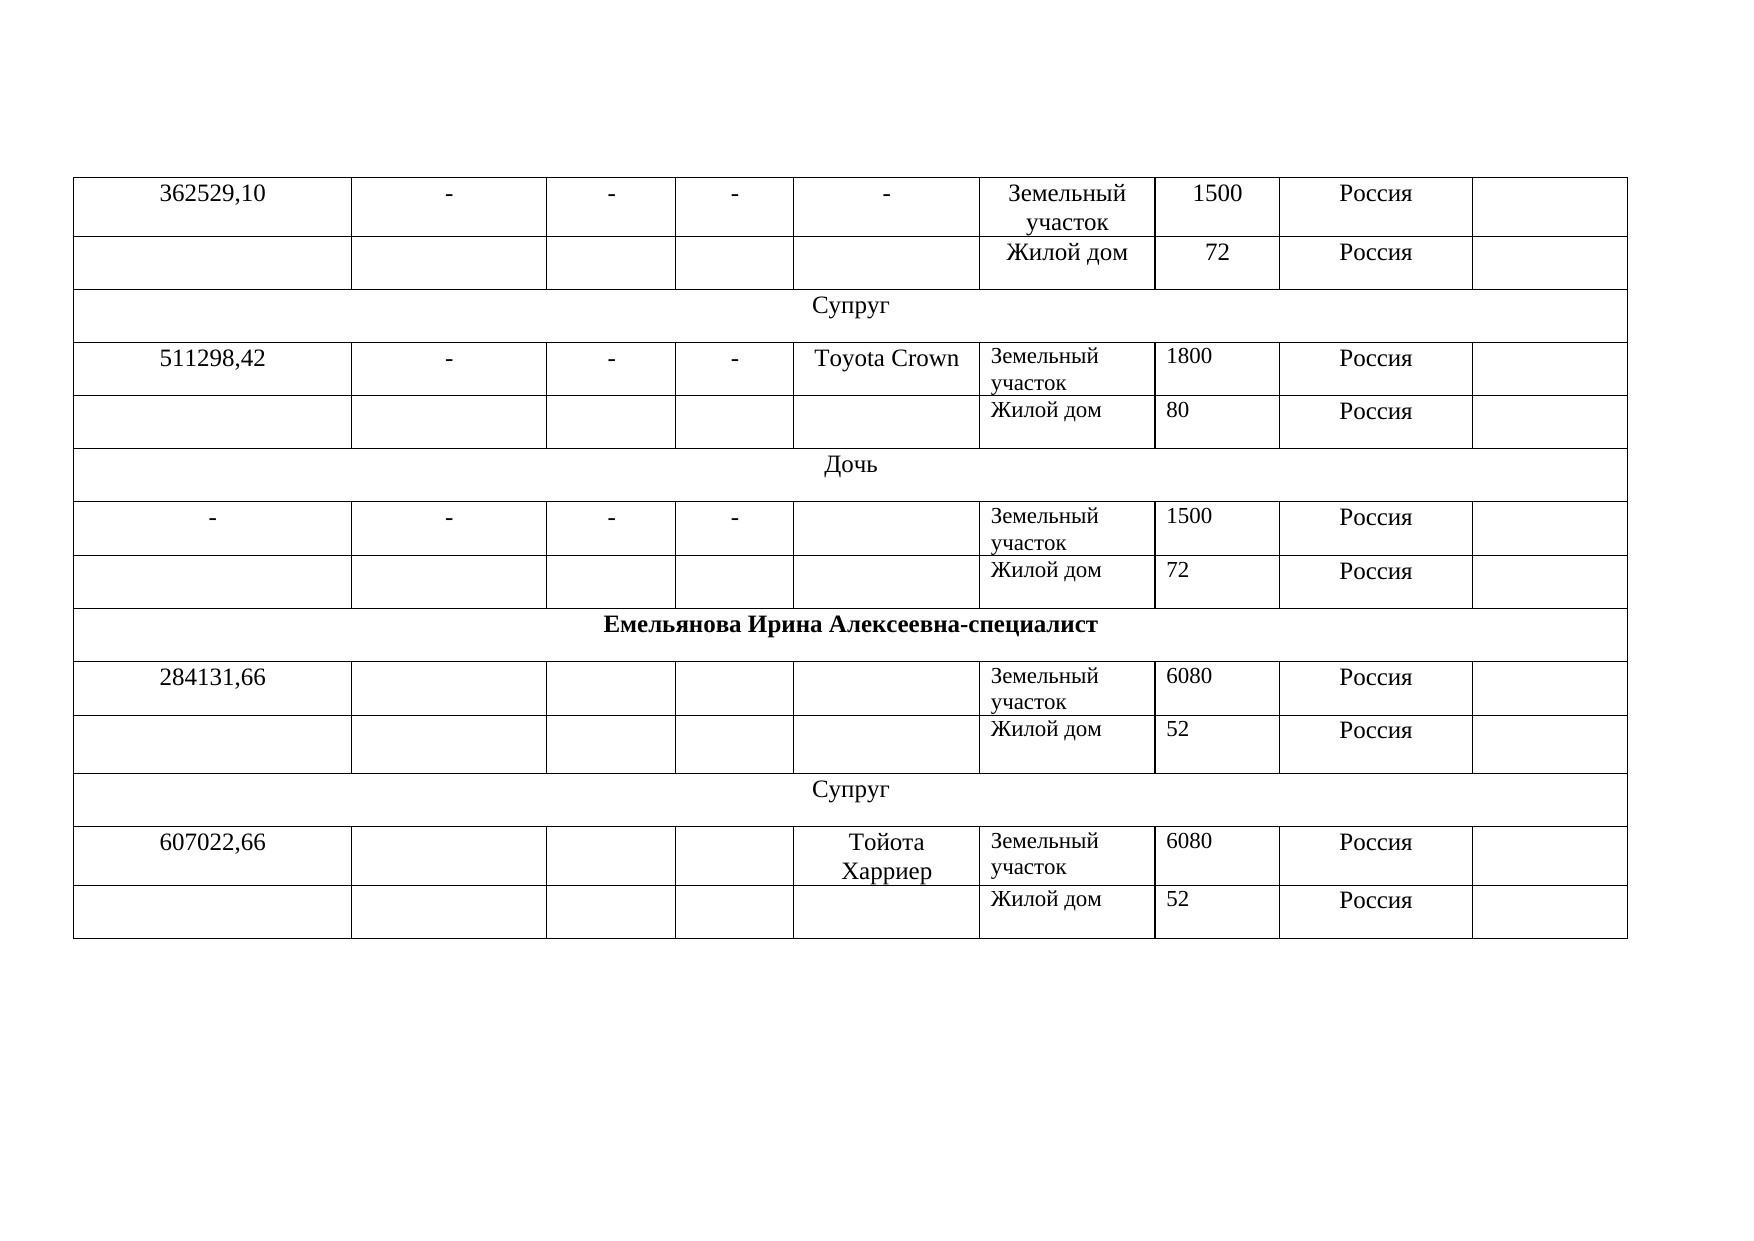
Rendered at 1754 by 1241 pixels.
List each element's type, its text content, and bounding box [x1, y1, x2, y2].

table_cell 1800 [1156, 343, 1279, 395]
table_cell Тойота Харриер [794, 827, 979, 884]
table_cell [676, 237, 793, 289]
table_cell [794, 662, 979, 714]
table_cell [547, 886, 675, 937]
table_cell [352, 886, 546, 937]
table_cell - [352, 343, 546, 395]
table_cell [676, 662, 793, 714]
table_cell 6080 [1156, 662, 1279, 714]
table_cell Супруг [74, 774, 1627, 826]
table_cell [74, 886, 351, 937]
table_cell - [794, 178, 979, 236]
table_cell 52 [1156, 716, 1279, 773]
table_cell [352, 237, 546, 289]
table_cell [74, 396, 351, 448]
table_cell Toyota Crown [794, 343, 979, 395]
table_cell 511298,42 [74, 343, 351, 395]
table_cell [74, 556, 351, 608]
table_cell [794, 716, 979, 773]
table_cell [1473, 343, 1627, 395]
table_cell - [352, 178, 546, 236]
table_cell 607022,66 [74, 827, 351, 884]
table_cell [1473, 178, 1627, 236]
table_cell [1473, 827, 1627, 884]
table_cell Россия [1280, 502, 1472, 555]
table_cell Жилой дом [980, 556, 1154, 608]
table_cell [352, 396, 546, 448]
table_cell [74, 716, 351, 773]
table_cell 1500 [1156, 502, 1279, 555]
table_cell Жилой дом [980, 886, 1154, 937]
table_cell [794, 237, 979, 289]
table_cell Россия [1280, 886, 1472, 937]
table_cell [1473, 886, 1627, 937]
table_cell 362529,10 [74, 178, 351, 236]
table_cell [794, 556, 979, 608]
table_cell [547, 716, 675, 773]
table_cell Земельный участок [980, 502, 1154, 555]
table_cell [547, 237, 675, 289]
table_cell [352, 556, 546, 608]
table_cell 1500 [1156, 178, 1279, 236]
table_cell 6080 [1156, 827, 1279, 884]
table_cell [1473, 716, 1627, 773]
table_cell Жилой дом [980, 396, 1154, 448]
table_cell Дочь [74, 449, 1627, 501]
table_cell Земельный участок [980, 662, 1154, 714]
table_cell [676, 396, 793, 448]
table_cell 284131,66 [74, 662, 351, 714]
table_cell Россия [1280, 662, 1472, 714]
table_cell [1473, 662, 1627, 714]
table_cell 80 [1156, 396, 1279, 448]
table_cell [676, 886, 793, 937]
table_cell [74, 237, 351, 289]
table_cell [547, 396, 675, 448]
table_cell [547, 827, 675, 884]
table_cell - [547, 343, 675, 395]
table_cell [1473, 396, 1627, 448]
table_cell [794, 396, 979, 448]
table_cell [676, 716, 793, 773]
table_cell [794, 502, 979, 555]
table_cell [1473, 237, 1627, 289]
table_cell 72 [1156, 556, 1279, 608]
table_cell Земельный участок [980, 827, 1154, 884]
table_cell Россия [1280, 396, 1472, 448]
table_cell [676, 556, 793, 608]
table_cell Жилой дом [980, 237, 1154, 289]
table_cell Земельный участок [980, 343, 1154, 395]
table_cell Россия [1280, 716, 1472, 773]
table_cell [352, 662, 546, 714]
table_cell 52 [1156, 886, 1279, 937]
table_cell - [676, 502, 793, 555]
table_cell - [676, 178, 793, 236]
table_cell - [74, 502, 351, 555]
table_cell Россия [1280, 343, 1472, 395]
table_cell Жилой дом [980, 716, 1154, 773]
table_cell [352, 827, 546, 884]
table_cell [1473, 556, 1627, 608]
table_cell [1473, 502, 1627, 555]
table_cell Емельянова Ирина Алексеевна-специалист [74, 609, 1627, 661]
table_cell [676, 827, 793, 884]
table_cell [547, 556, 675, 608]
table_cell [794, 886, 979, 937]
table_cell [352, 716, 546, 773]
table_cell [547, 662, 675, 714]
table_cell Россия [1280, 237, 1472, 289]
table_cell Россия [1280, 556, 1472, 608]
table_cell - [547, 502, 675, 555]
table_cell Земельный участок [980, 178, 1154, 236]
table_cell Супруг [74, 290, 1627, 342]
table_cell Россия [1280, 827, 1472, 884]
table_cell 72 [1156, 237, 1279, 289]
table_cell - [676, 343, 793, 395]
table_cell - [547, 178, 675, 236]
table_cell - [352, 502, 546, 555]
table_cell Россия [1280, 178, 1472, 236]
